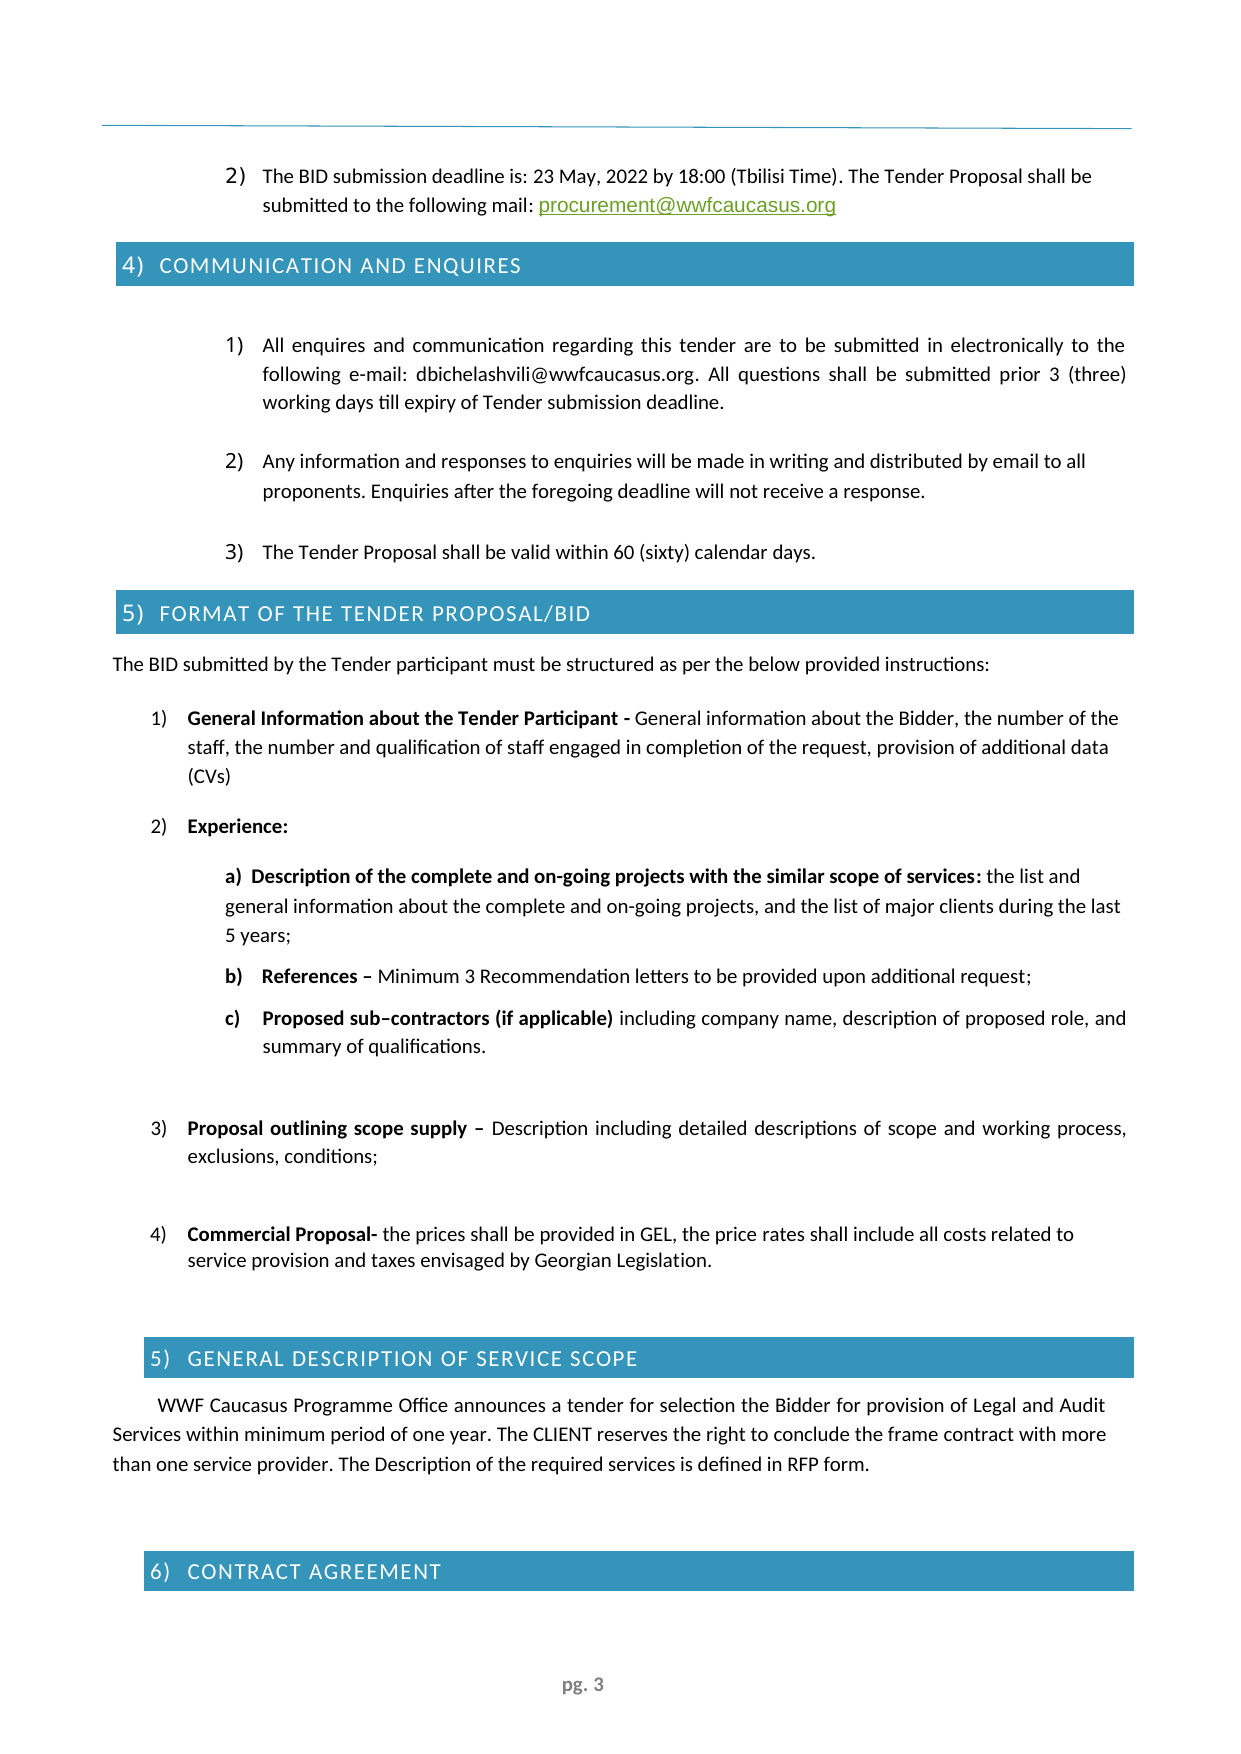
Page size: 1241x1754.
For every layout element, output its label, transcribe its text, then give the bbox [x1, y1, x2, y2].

subtitle FORMAT of THE Tender Proposal/BID [122, 596, 1128, 628]
list Any information and responses to enquiries will be made in writing and distributed by email to all proponents. Enquiries after the foregoing deadline will not receive a response. [225, 446, 1128, 504]
text WWF Caucasus Programme Office announces a tender for selection the Bidder for provision of Legal and Audit Services within minimum period of one year. The CLIENT reserves the right to conclude the frame contract with more than one service provider. The Description of the required services is defined in RFP form. [112, 1392, 1109, 1476]
subtitle Communication and enquires [122, 249, 1128, 280]
list Experience: [150, 814, 1128, 839]
subtitle General description of Service Scope [150, 1344, 1128, 1372]
list Commercial Proposal- the prices shall be provided in GEL, the price rates shall include all costs related to service provision and taxes envisaged by Georgian Legislation. [150, 1222, 1128, 1272]
list Proposal outlining scope supply – Description including detailed descriptions of scope and working process, exclusions, conditions; [150, 1115, 1128, 1169]
list The BID submission deadline is: 23 May, 2022 by 18:00 (Tbilisi Time). The Tender Proposal shall be submitted to the following mail: procurement@wwfcaucasus.org [225, 163, 1128, 218]
text b) References – Minimum 3 Recommendation letters to be provided upon additional request; [225, 964, 1128, 989]
list Proposed sub–contractors (if applicable) including company name, description of proposed role, and summary of qualifications. [225, 1005, 1128, 1059]
text The BID submitted by the Tender participant must be structured as per the below provided instructions: [112, 651, 1128, 677]
list The Tender Proposal shall be valid within 60 (sixty) calendar days. [225, 537, 1128, 565]
list General Information about the Tender Participant - General information about the Bidder, the number of the staff, the number and qualification of staff engaged in completion of the request, provision of additional data (CVs) [150, 705, 1128, 789]
list All enquires and communication regarding this tender are to be submitted in electronically to the following e-mail: dbichelashvili@wwfcaucasus.org. All questions shall be submitted prior 3 (three) working days till expiry of Tender submission deadline. [225, 330, 1128, 414]
subtitle Contract Agreement [150, 1557, 1128, 1585]
text a) Description of the complete and on-going projects with the similar scope of services: the list and general information about the complete and on-going projects, and the list of major clients during the last 5 years; [225, 864, 1128, 947]
